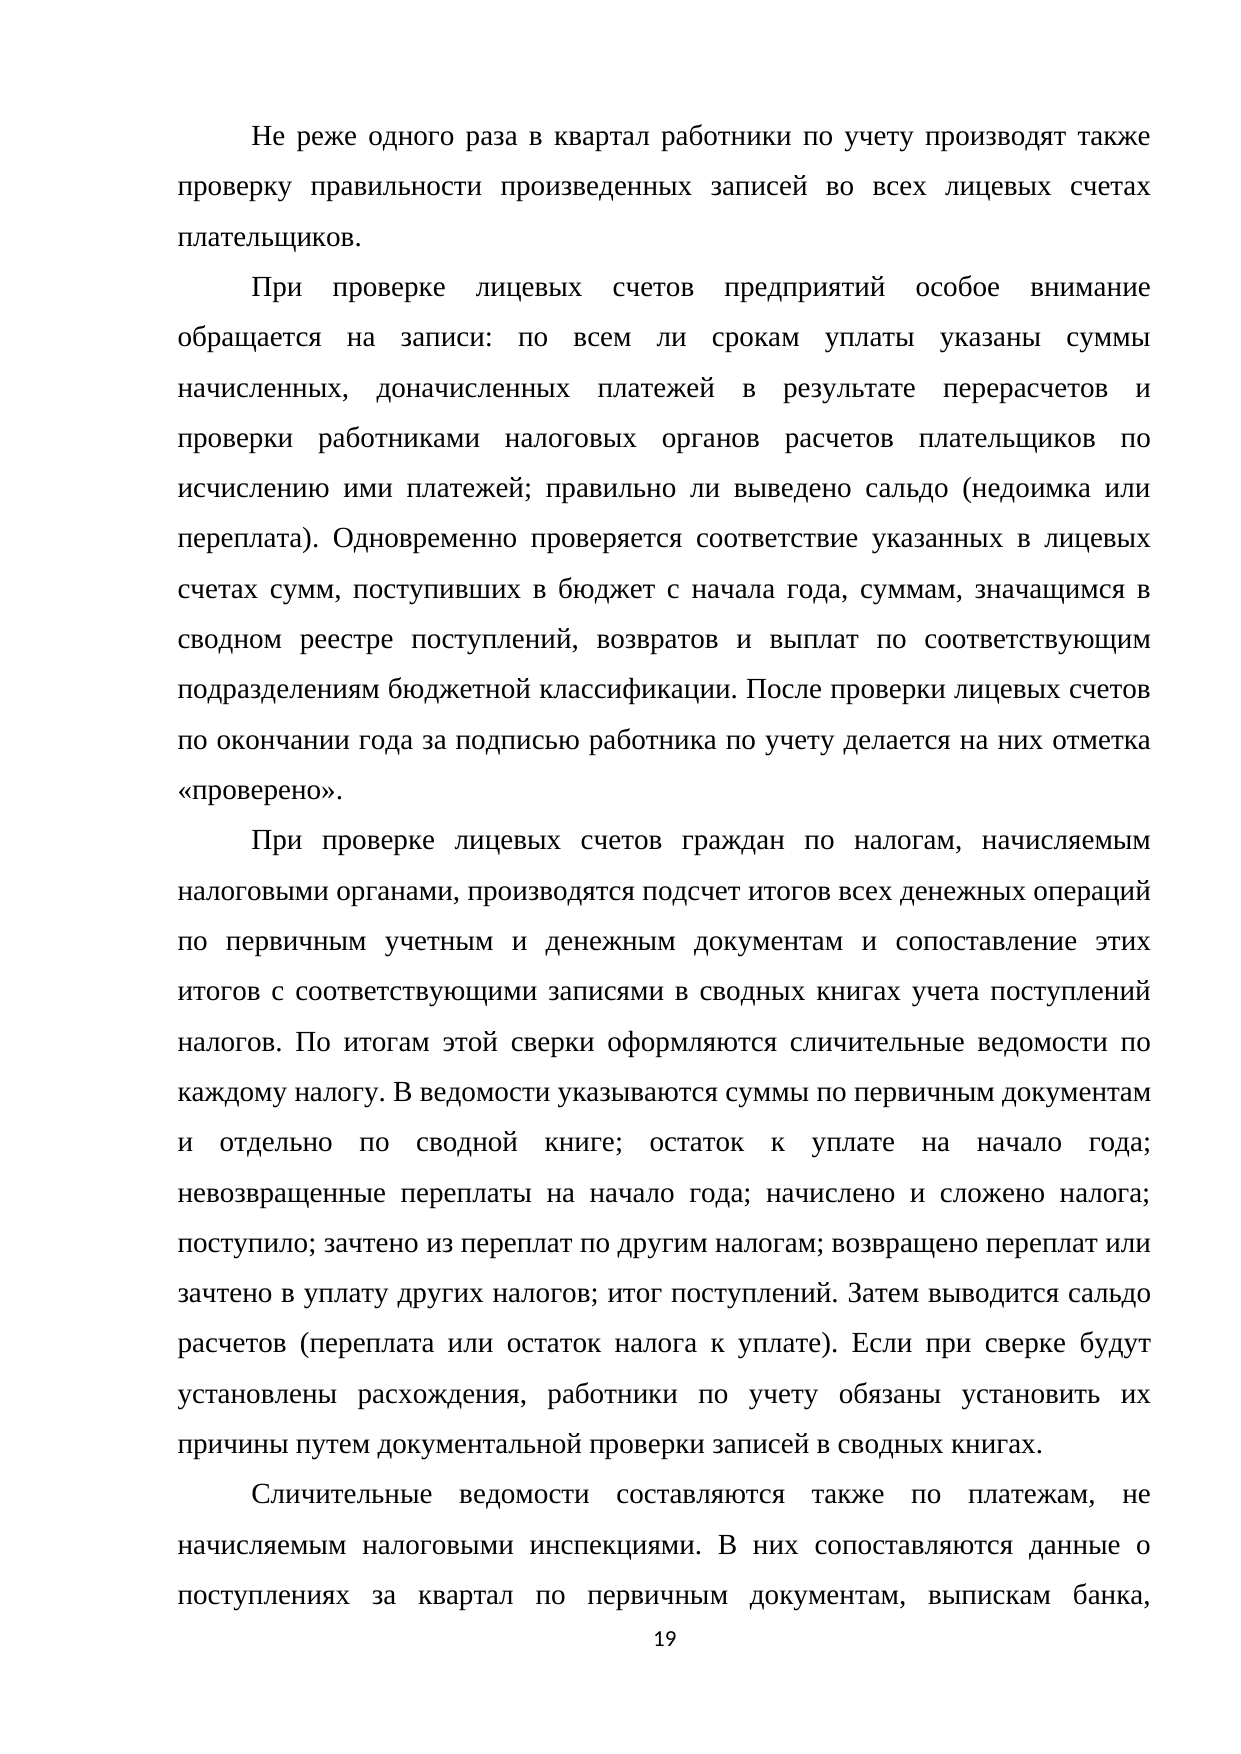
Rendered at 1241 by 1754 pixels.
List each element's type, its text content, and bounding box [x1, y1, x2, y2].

text При проверке лицевых счетов граждан по налогам, начисляемым налоговыми органами, производятся подсчет итогов всех денежных операций по первичным учетным и денежным документам и сопоставление этих итогов с соответствующими записями в сводных книгах учета поступлений налогов. По итогам этой сверки оформляются сличительные ведомости по каждому налогу. В ведомости указываются суммы по первичным документам и отдельно по сводной книге; остаток к уплате на начало года; невозвращенные переплаты на начало года; начислено и сложено налога; поступило; зачтено из переплат по другим налогам; возвращено переплат или зачтено в уплату других налогов; итог поступлений. Затем выводится сальдо расчетов (переплата или остаток налога к уплате). Если при сверке будут установлены расхождения, работники по учету обязаны установить их причины путем документальной проверки записей в сводных книгах. [177, 822, 1152, 1460]
text При проверке лицевых счетов предприятий особое внимание обращается на записи: по всем ли срокам уплаты указаны суммы начисленных, доначисленных платежей в результате перерасчетов и проверки работниками налоговых органов расчетов плательщиков по исчислению ими платежей; правильно ли выведено сальдо (недоимка или переплата). Одновременно проверяется соответствие указанных в лицевых счетах сумм, поступивших в бюджет с начала года, суммам, значащимся в сводном реестре поступлений, возвратов и выплат по соответствующим подразделениям бюджетной классификации. После проверки лицевых счетов по окончании года за подписью работника по учету делается на них отметка «проверено». [177, 269, 1152, 806]
text Не реже одного раза в квартал работники по учету производят также проверку правильности произведенных записей во всех лицевых счетах плательщиков. [177, 118, 1152, 252]
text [177, 1477, 1152, 1611]
